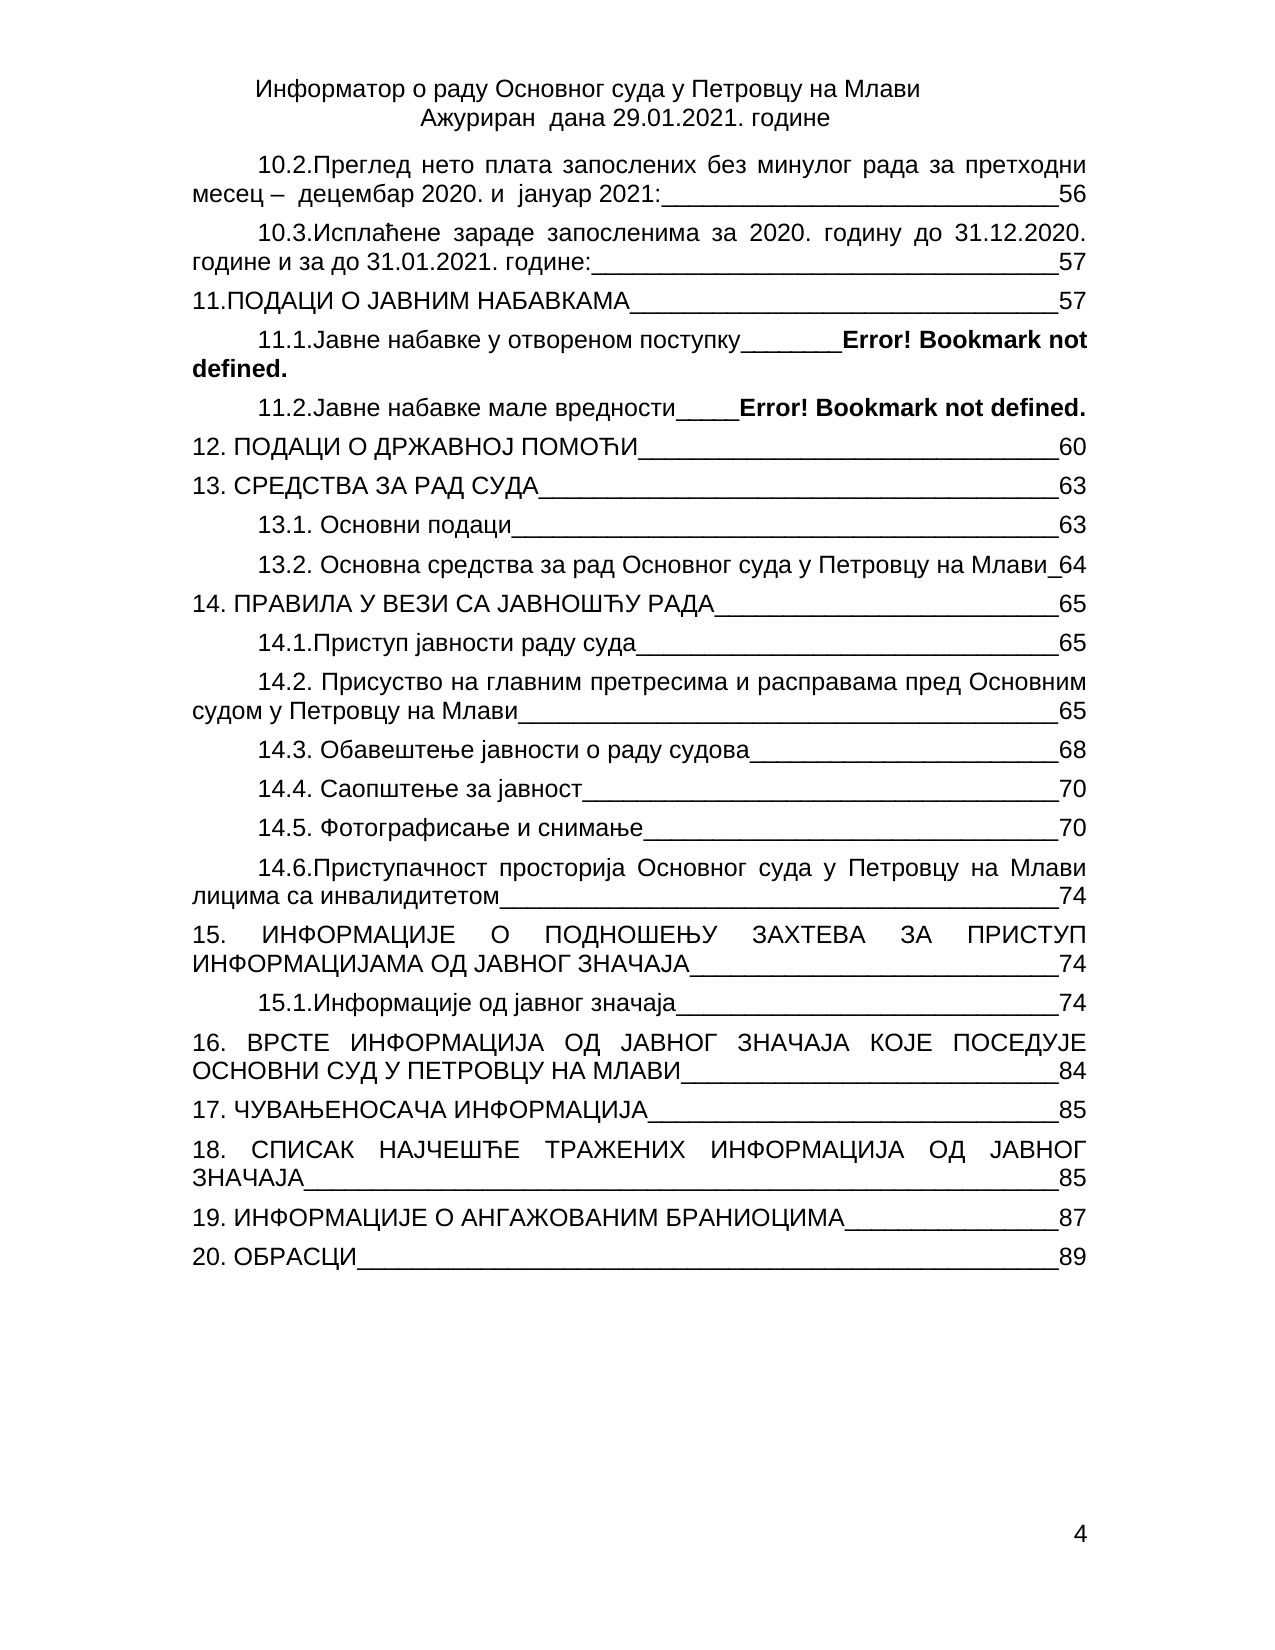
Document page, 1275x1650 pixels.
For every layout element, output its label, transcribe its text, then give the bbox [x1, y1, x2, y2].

text 18. СПИСАК НАЈЧЕШЋЕ ТРАЖЕНИХ ИНФОРМАЦИЈА ОД ЈАВНОГ ЗНАЧАЈА 85 [192, 1134, 1087, 1192]
text 16. ВРСТЕ ИНФОРМАЦИЈА ОД ЈАВНОГ ЗНАЧАЈА КОЈЕ ПОСЕДУЈЕ ОСНОВНИ СУД У ПЕТРОВЦУ НА МЛАВИ 84 [192, 1027, 1087, 1085]
text 14.2. Присуство на главним претресима и расправама пред Основним судом у Петровцу на Млави 65 [192, 667, 1087, 724]
text 11.1.Јавне набавке у отвореном поступку Error! Bookmark not defined. [192, 325, 1087, 382]
text 20. ОБРАСЦИ 89 [192, 1242, 1087, 1270]
text 10.2.Преглед нето плата запослених без минулог рада за претходни месец – децембар 2020. и јануар 2021: 56 [192, 150, 1087, 207]
text 10.3.Исплаћене зараде запосленима за 2020. годину до 31.12.2020. године и за до 31.01.2021. године: 57 [192, 218, 1087, 275]
text 12. ПОДАЦИ О ДРЖАВНОЈ ПОМОЋИ 60 [192, 432, 1087, 461]
text 14.6.Приступачност просторија Основног суда у Петровцу на Млави лицима са инвалидитетом 74 [192, 852, 1087, 910]
text 13.2. Основна средства за рад Основног суда у Петровцу на Млави 64 [192, 549, 1087, 578]
text 11.ПОДАЦИ О ЈАВНИМ НАБАВКАМА 57 [192, 286, 1087, 314]
text 14.4. Саопштење за јавност 70 [192, 774, 1087, 803]
text 14.1.Приступ јавности раду суда 65 [192, 628, 1087, 657]
text 17. ЧУВАЊЕНОСАЧА ИНФОРМАЦИЈА 85 [192, 1095, 1087, 1124]
text 14. ПРАВИЛА У ВЕЗИ СА ЈАВНОШЋУ РАДА 65 [192, 589, 1087, 617]
text 14.5. Фотографисање и снимање 70 [192, 813, 1087, 842]
text 13.1. Основни подаци 63 [192, 510, 1087, 539]
text 15.1.Информације од јавног значаја 74 [192, 988, 1087, 1017]
text 15. ИНФОРМАЦИЈЕ О ПОДНОШЕЊУ ЗАХТЕВА ЗА ПРИСТУП ИНФОРМАЦИЈАМА ОД ЈАВНОГ ЗНАЧАЈА 74 [192, 920, 1087, 978]
text 19. ИНФОРМАЦИЈЕ О АНГАЖОВАНИМ БРАНИОЦИМА 87 [192, 1202, 1087, 1231]
text 14.3. Обавештење јавности о раду судова 68 [192, 735, 1087, 764]
text 11.2.Јавне набавке мале вредности Error! Bookmark not defined. [192, 393, 1087, 422]
text 13. СРЕДСТВА ЗА РАД СУДА 63 [192, 471, 1087, 500]
